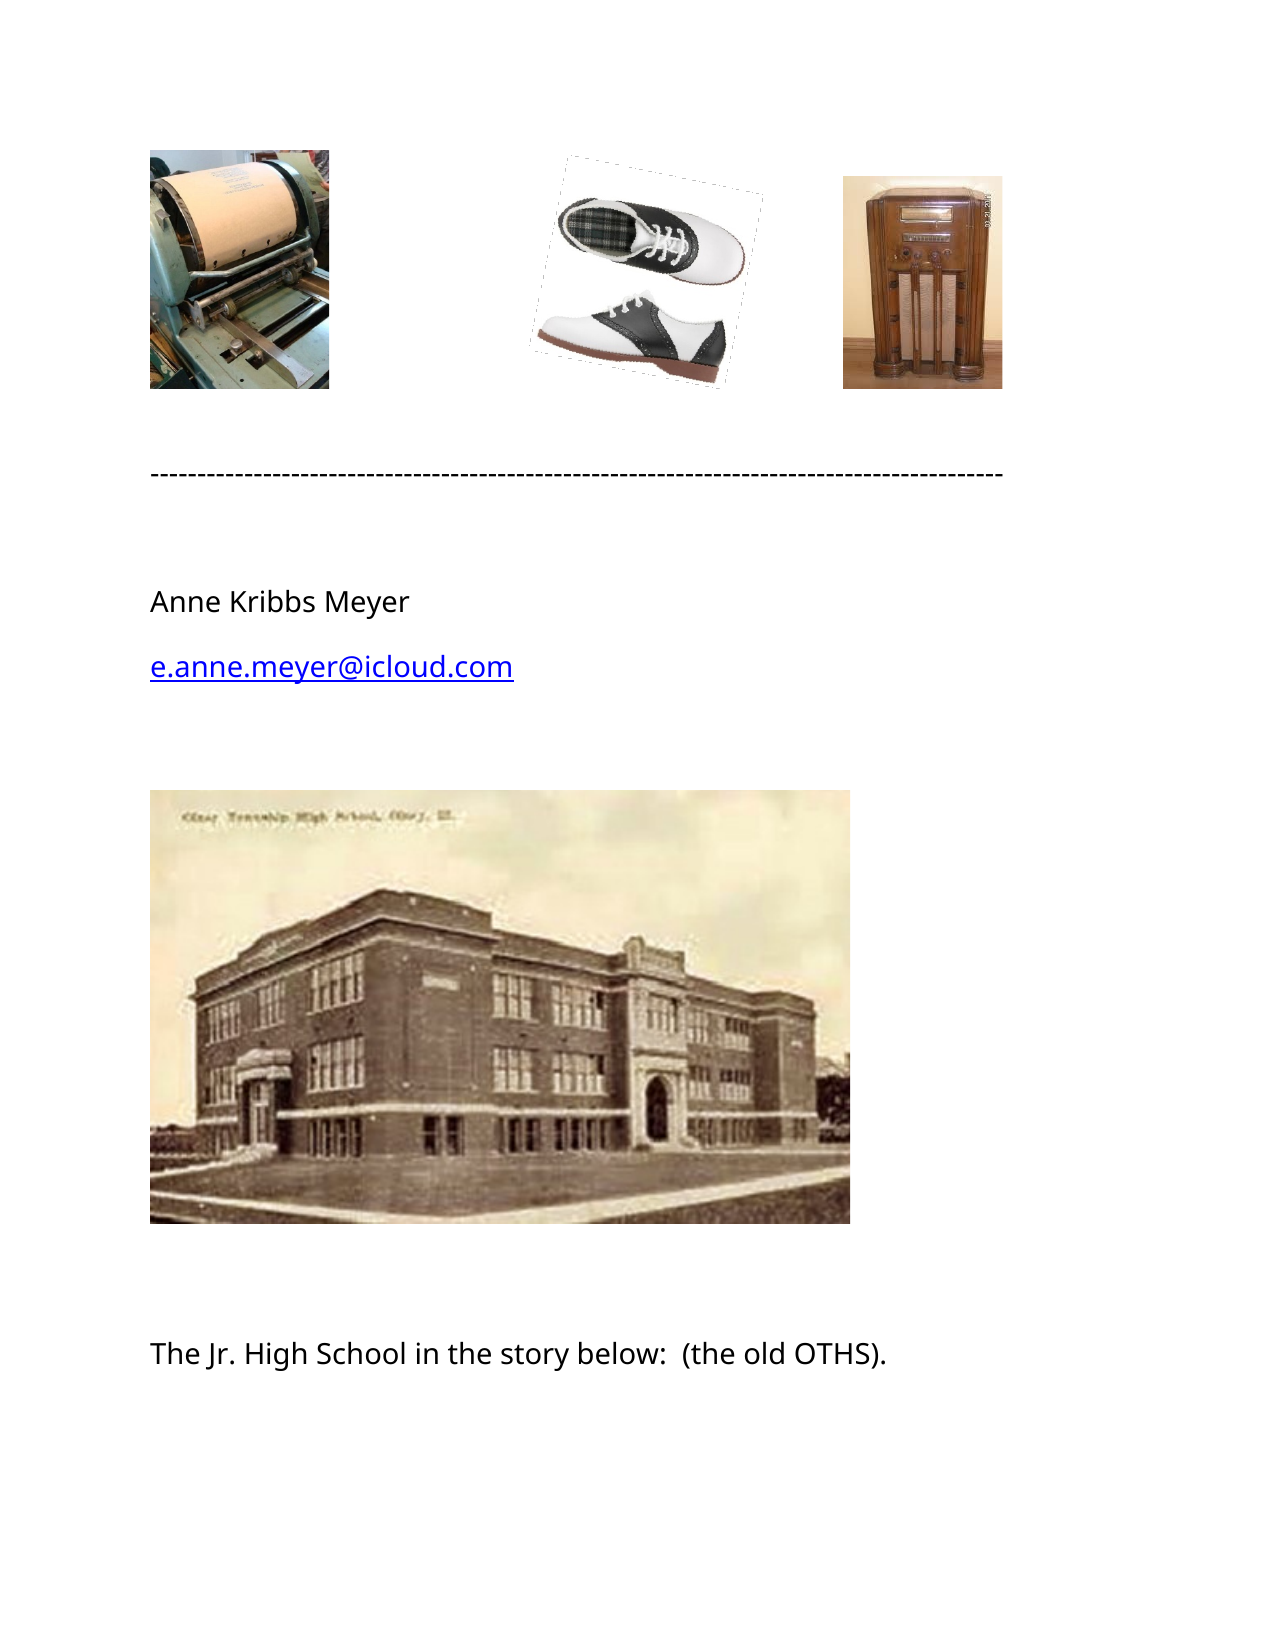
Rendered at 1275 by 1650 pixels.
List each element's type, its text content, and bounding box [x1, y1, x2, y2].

picture [150, 790, 851, 1224]
picture [150, 150, 330, 389]
picture [843, 176, 1003, 389]
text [150, 150, 1125, 492]
text Anne Kribbs Meyer [150, 581, 1125, 621]
text The Jr. High School in the story below: (the old OTHS). [150, 1248, 1125, 1373]
picture [528, 154, 763, 389]
text e.anne.meyer@icloud.com [150, 646, 1125, 686]
